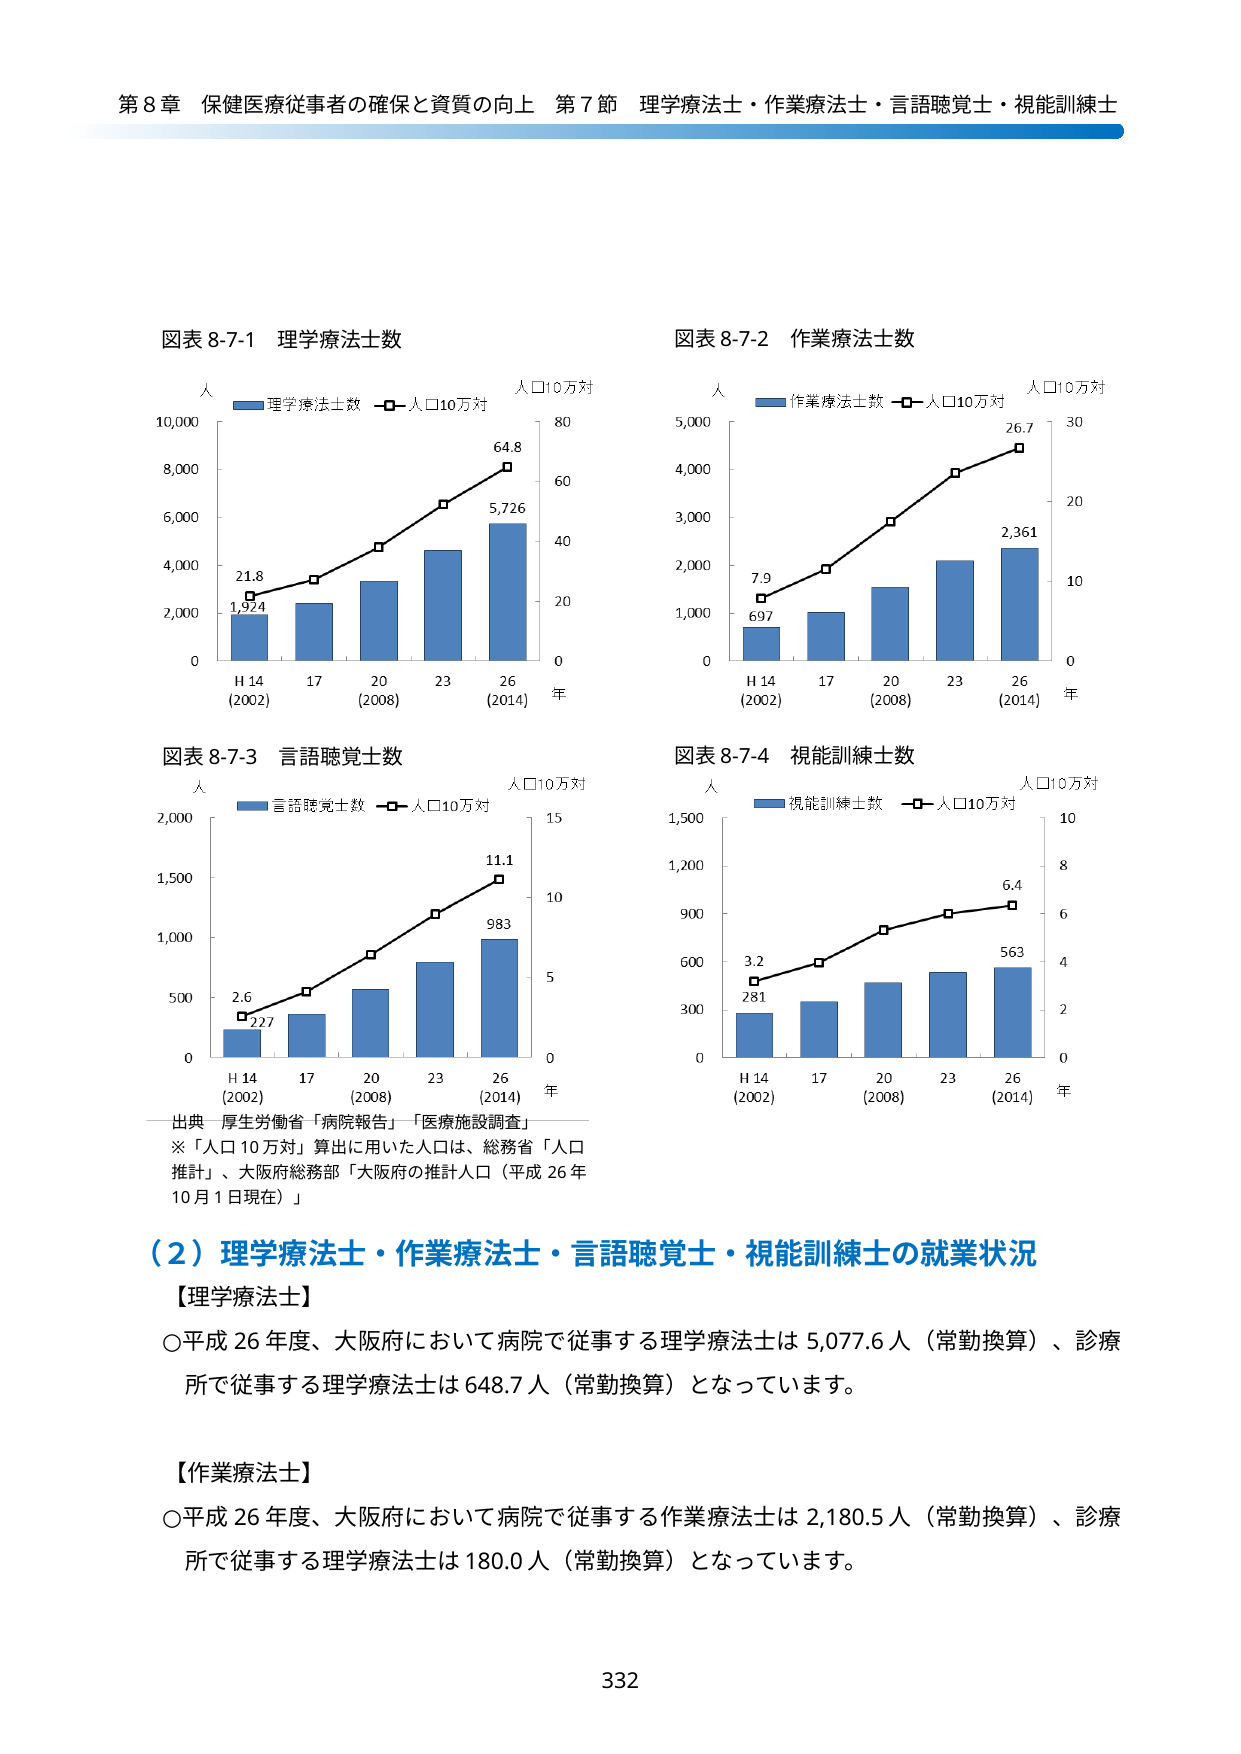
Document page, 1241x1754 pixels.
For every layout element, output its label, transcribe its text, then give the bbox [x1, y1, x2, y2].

picture [441, 1117, 451, 1121]
picture [664, 369, 1109, 724]
text ○平成26年度、大阪府において病院で従事する理学療法士は5,077.6人（常勤換算）、診療所で従事する理学療法士は648.7人（常勤換算）となっています。 [162, 1318, 1122, 1406]
text 【理学療法士】 [118, 1273, 1122, 1318]
text （２）理学療法士・作業療法士・言語聴覚士・視能訓練士の就業状況 [118, 1229, 1122, 1273]
text 【作業療法士】 [118, 1450, 1122, 1494]
text ○平成26年度、大阪府において病院で従事する作業療法士は2,180.5人（常勤換算）、診療所で従事する理学療法士は180.0人（常勤換算）となっています。 [162, 1494, 1122, 1582]
picture [146, 765, 589, 1121]
picture [657, 765, 1102, 1121]
picture [152, 369, 597, 724]
